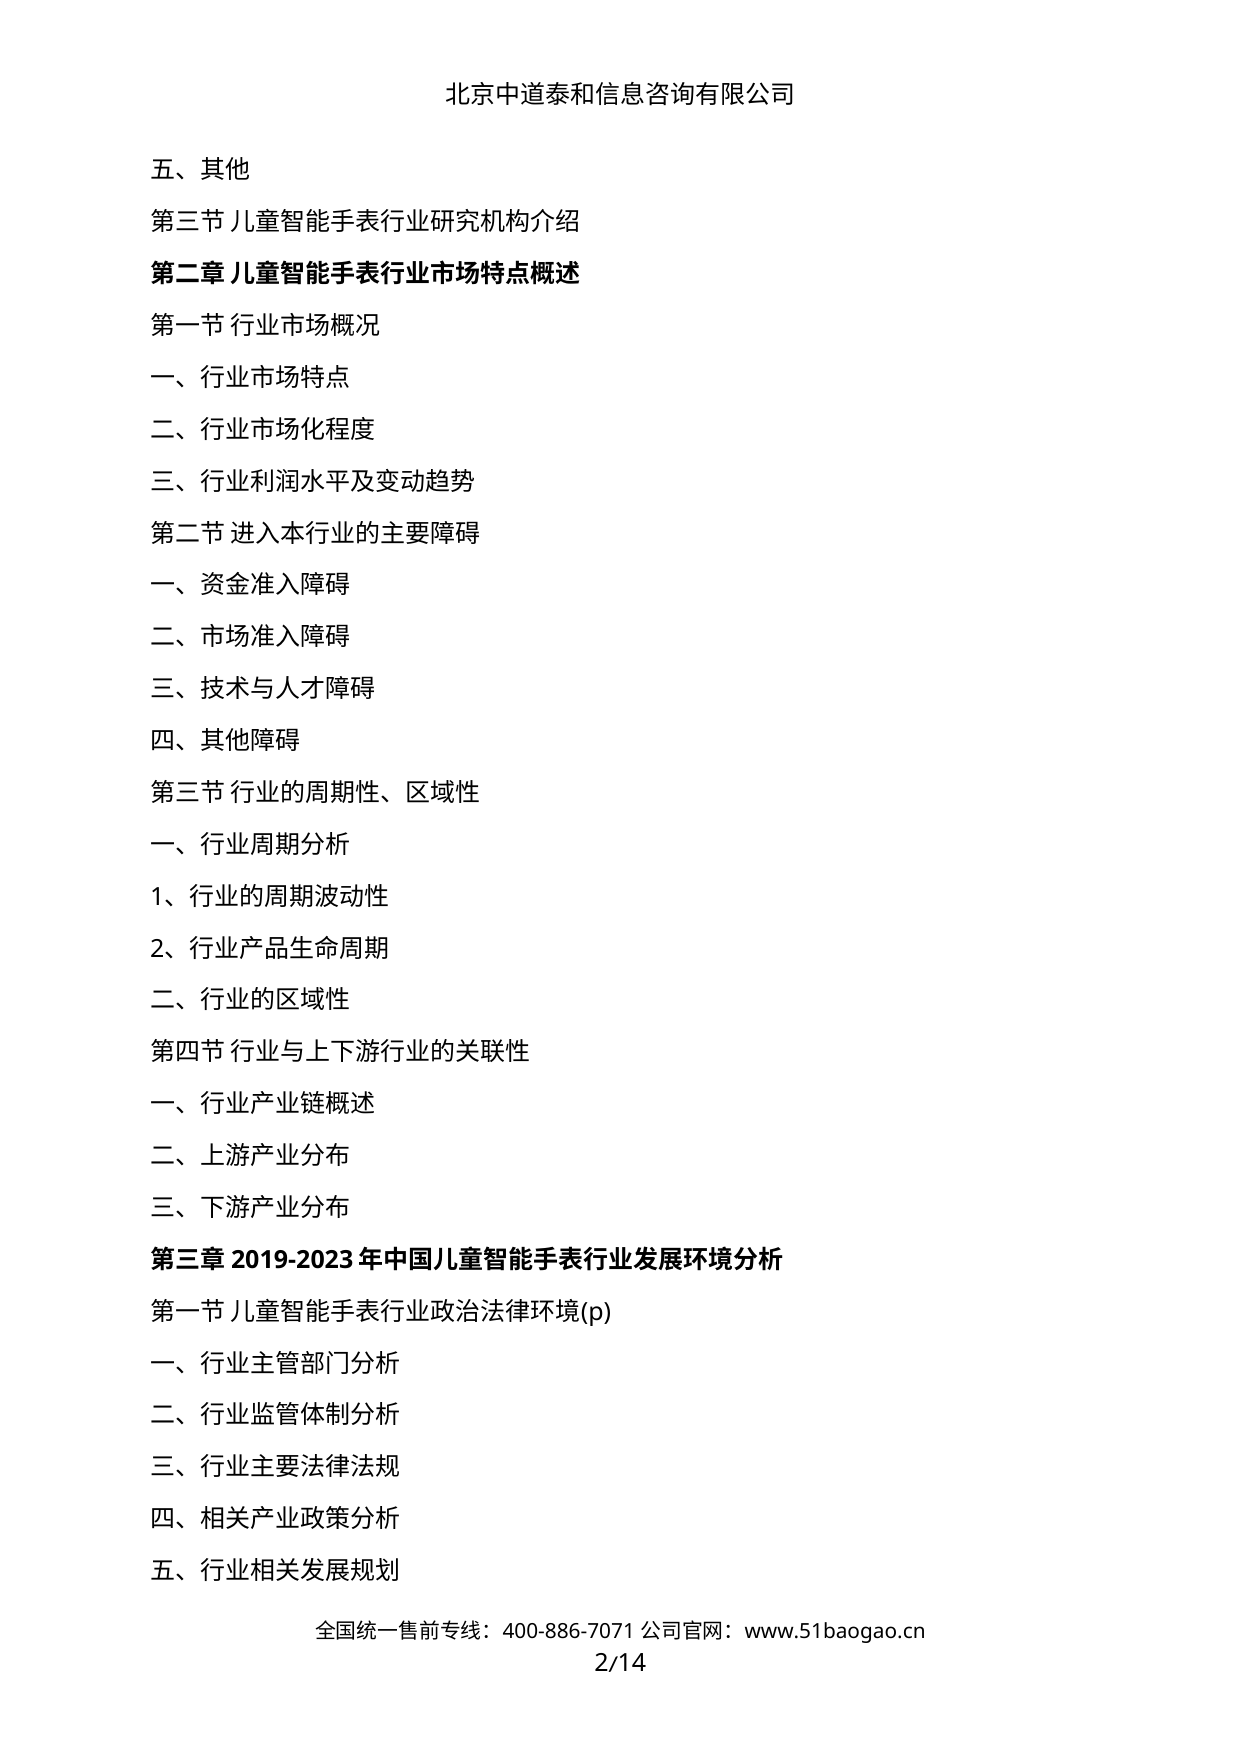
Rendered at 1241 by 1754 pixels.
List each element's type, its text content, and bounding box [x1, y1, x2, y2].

text 三、技术与人才障碍 [150, 669, 1090, 705]
text 第二节 进入本行业的主要障碍 [150, 513, 1090, 549]
text 第三章 2019-2023年中国儿童智能手表行业发展环境分析 [150, 1239, 1090, 1276]
text 第二章 儿童智能手表行业市场特点概述 [150, 254, 1090, 290]
text 第一节 行业市场概况 [150, 306, 1090, 342]
text 二、行业监管体制分析 [150, 1395, 1090, 1431]
text 1、行业的周期波动性 [150, 876, 1090, 912]
text 第一节 儿童智能手表行业政治法律环境(p) [150, 1291, 1090, 1327]
text 第四节 行业与上下游行业的关联性 [150, 1032, 1090, 1068]
text 第三节 行业的周期性、区域性 [150, 772, 1090, 809]
text 一、行业产业链概述 [150, 1084, 1090, 1120]
text 四、其他障碍 [150, 721, 1090, 757]
text 一、资金准入障碍 [150, 565, 1090, 601]
text 二、市场准入障碍 [150, 617, 1090, 653]
text 三、行业主要法律法规 [150, 1447, 1090, 1483]
text 一、行业周期分析 [150, 824, 1090, 861]
text 一、行业主管部门分析 [150, 1343, 1090, 1379]
text 二、行业市场化程度 [150, 409, 1090, 446]
text 二、行业的区域性 [150, 980, 1090, 1016]
text 五、行业相关发展规划 [150, 1551, 1090, 1587]
text 三、下游产业分布 [150, 1187, 1090, 1224]
text 五、其他 [150, 150, 1090, 186]
text 四、相关产业政策分析 [150, 1499, 1090, 1535]
text 二、上游产业分布 [150, 1136, 1090, 1172]
text 一、行业市场特点 [150, 357, 1090, 394]
text 第三节 儿童智能手表行业研究机构介绍 [150, 202, 1090, 238]
text 三、行业利润水平及变动趋势 [150, 461, 1090, 497]
text 2、行业产品生命周期 [150, 928, 1090, 964]
